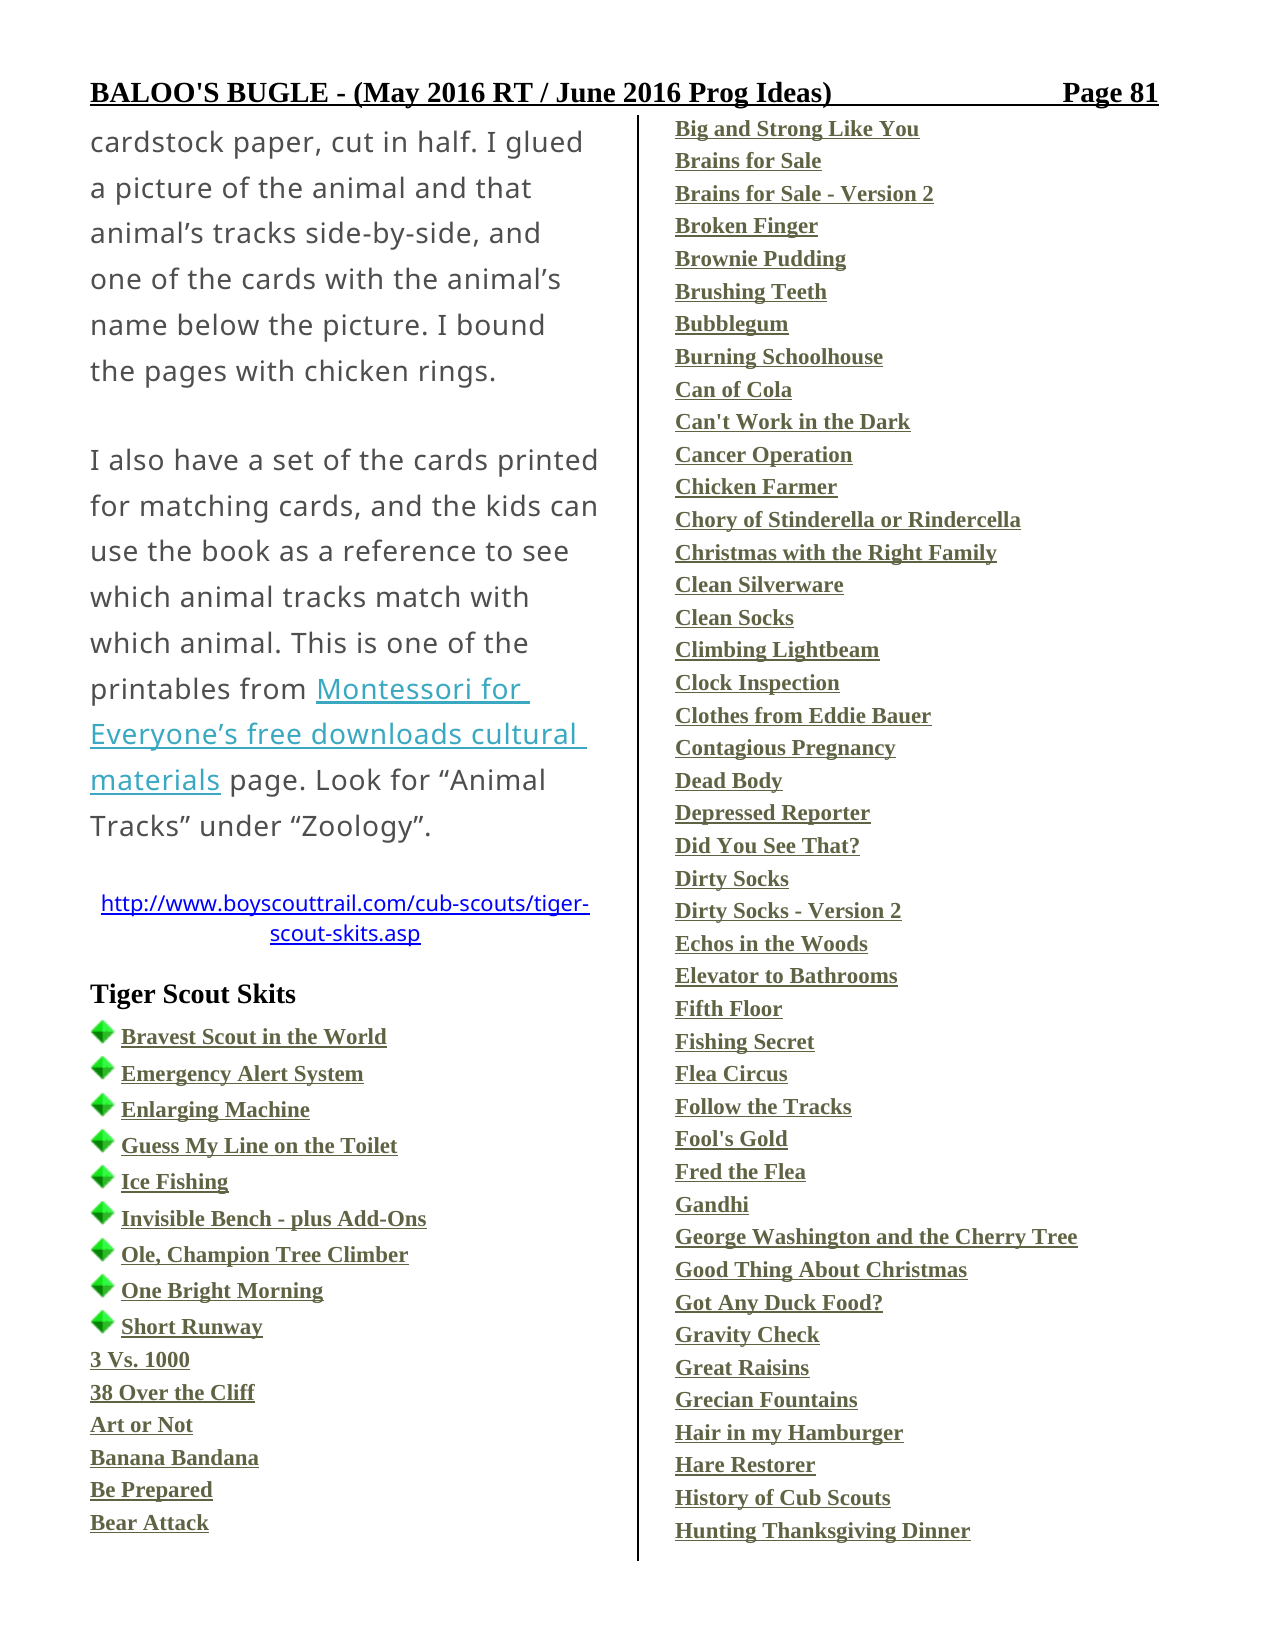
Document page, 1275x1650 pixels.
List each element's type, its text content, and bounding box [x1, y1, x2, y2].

text Clean Silverware [675, 571, 1185, 598]
text Short Runway [90, 1310, 600, 1340]
text http://www.boyscouttrail.com/cub-scouts/tiger-scout-skits.asp [90, 888, 600, 948]
picture [90, 1128, 116, 1154]
text Did You See That? [675, 832, 1185, 858]
text Clean Socks [675, 604, 1185, 630]
picture [90, 1092, 116, 1118]
text Can't Work in the Dark [675, 408, 1185, 434]
text Brownie Pudding [675, 245, 1185, 272]
text Chicken Farmer [675, 473, 1185, 500]
text Broken Finger [675, 213, 1185, 239]
text I also have a set of the cards printed for matching cards, and the kids can use the book as a reference to see which animal tracks match with which animal. This is one of the printables from Montessori for Everyone’s free downloads cultural materials page. Look for “Animal Tracks” under “Zoology”. [90, 433, 600, 844]
text Contagious Pregnancy [675, 734, 1185, 761]
text Flea Circus [675, 1060, 1185, 1087]
text Bear Attack [90, 1509, 600, 1535]
text Fishing Secret [675, 1028, 1185, 1054]
text Good Thing About Christmas [675, 1256, 1185, 1282]
subtitle Tiger Scout Skits [90, 977, 600, 1009]
text One Bright Morning [90, 1273, 600, 1303]
text George Washington and the Cherry Tree [675, 1223, 1185, 1250]
text Dirty Socks - Version 2 [675, 897, 1185, 924]
text Great Raisins [675, 1354, 1185, 1380]
text Cancer Operation [675, 441, 1185, 467]
text 3 Vs. 1000 [90, 1346, 600, 1372]
text Art or Not [90, 1411, 600, 1438]
text History of Cub Scouts [675, 1484, 1185, 1511]
text Burning Schoolhouse [675, 343, 1185, 369]
text Bubblegum [675, 310, 1185, 337]
text Follow the Tracks [675, 1093, 1185, 1119]
text Be Prepared [90, 1476, 600, 1503]
picture [90, 1237, 116, 1263]
text Hunting Thanksgiving Dinner [675, 1517, 1185, 1543]
text Clothes from Eddie Bauer [675, 702, 1185, 728]
text Can of Cola [675, 376, 1185, 402]
text Dead Body [675, 767, 1185, 793]
text Brushing Teeth [675, 278, 1185, 304]
text Banana Bandana [90, 1444, 600, 1470]
text Hare Restorer [675, 1452, 1185, 1478]
picture [90, 1201, 116, 1226]
text Elevator to Bathrooms [675, 962, 1185, 989]
text Ole, Champion Tree Climber [90, 1237, 600, 1267]
text Depressed Reporter [675, 799, 1185, 826]
text Gandhi [675, 1191, 1185, 1217]
text Ice Fishing [90, 1165, 600, 1195]
text Echos in the Woods [675, 930, 1185, 956]
text Invisible Bench - plus Add-Ons [90, 1201, 600, 1231]
picture [90, 1164, 116, 1190]
picture [90, 1019, 116, 1045]
text Brains for Sale - Version 2 [675, 180, 1185, 206]
text Big and Strong Like You [675, 115, 1185, 141]
text Enlarging Machine [90, 1092, 600, 1122]
text Grecian Fountains [675, 1386, 1185, 1413]
text Bravest Scout in the World [90, 1020, 600, 1050]
text Emergency Alert System [90, 1056, 600, 1086]
text Clock Inspection [675, 669, 1185, 695]
text Guess My Line on the Toilet [90, 1128, 600, 1158]
text Fifth Floor [675, 995, 1185, 1021]
text Got Any Duck Food? [675, 1288, 1185, 1315]
text 38 Over the Cliff [90, 1379, 600, 1405]
picture [90, 1273, 116, 1299]
picture [90, 1309, 116, 1335]
text Dirty Socks [675, 865, 1185, 891]
text Climbing Lightbeam [675, 636, 1185, 663]
text Chory of Stinderella or Rindercella [675, 506, 1185, 532]
text Gravity Check [675, 1321, 1185, 1347]
text Fred the Flea [675, 1158, 1185, 1184]
text Brains for Sale [675, 147, 1185, 174]
text Fool's Gold [675, 1126, 1185, 1152]
text Hair in my Hamburger [675, 1419, 1185, 1445]
picture [90, 1056, 116, 1081]
text Christmas with the Right Family [675, 539, 1185, 565]
